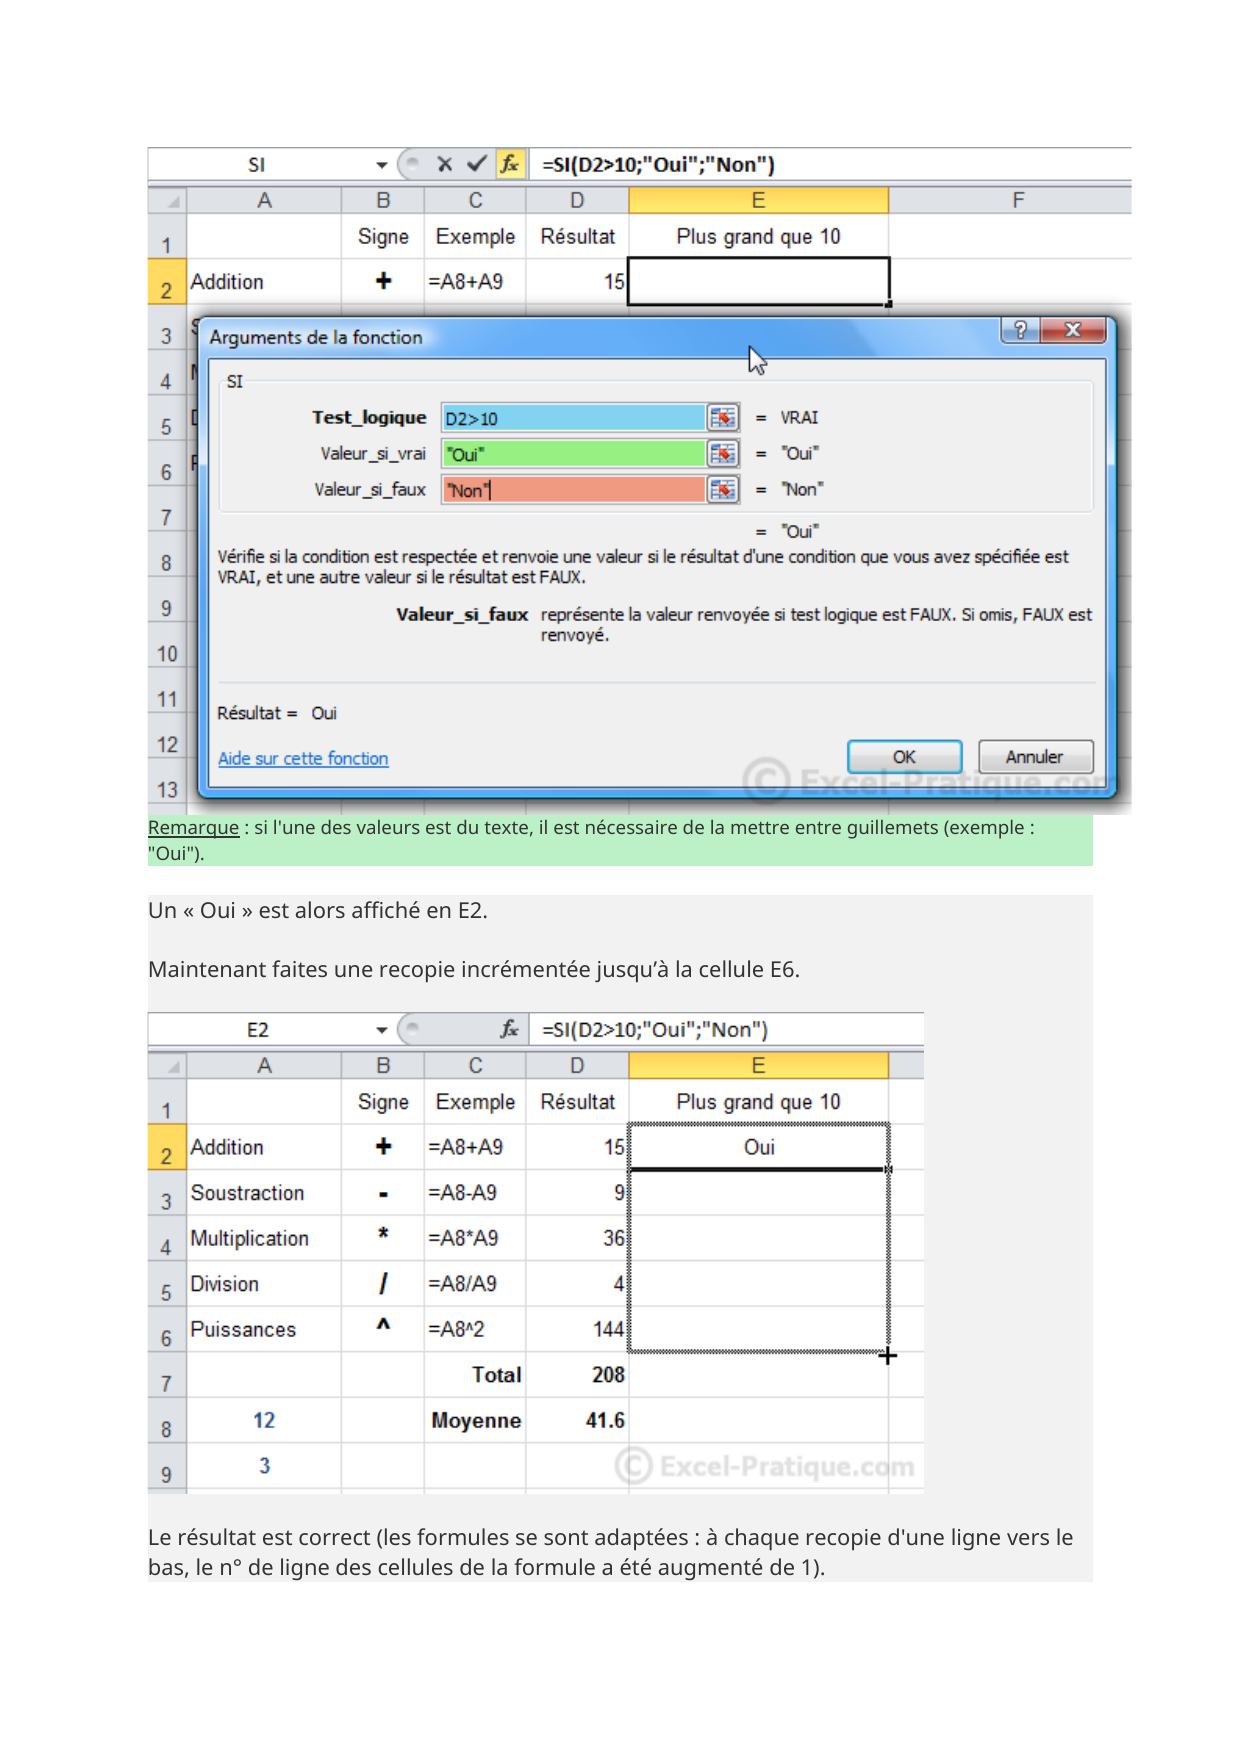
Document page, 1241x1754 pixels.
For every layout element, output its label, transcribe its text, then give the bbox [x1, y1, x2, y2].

text Un « Oui » est alors affiché en E2. [148, 895, 1093, 925]
picture [147, 147, 1132, 815]
text Le résultat est correct (les formules se sont adaptées : à chaque recopie d'une ligne vers le bas, le n° de ligne des cellules de la formule a été augmenté de 1). [148, 1522, 1093, 1582]
picture [147, 1012, 924, 1494]
text Remarque : si l'une des valeurs est du texte, il est nécessaire de la mettre entre guillemets (exemple : "Oui"). [148, 815, 1093, 866]
text Maintenant faites une recopie incrémentée jusqu’à la cellule E6. [148, 954, 1093, 984]
